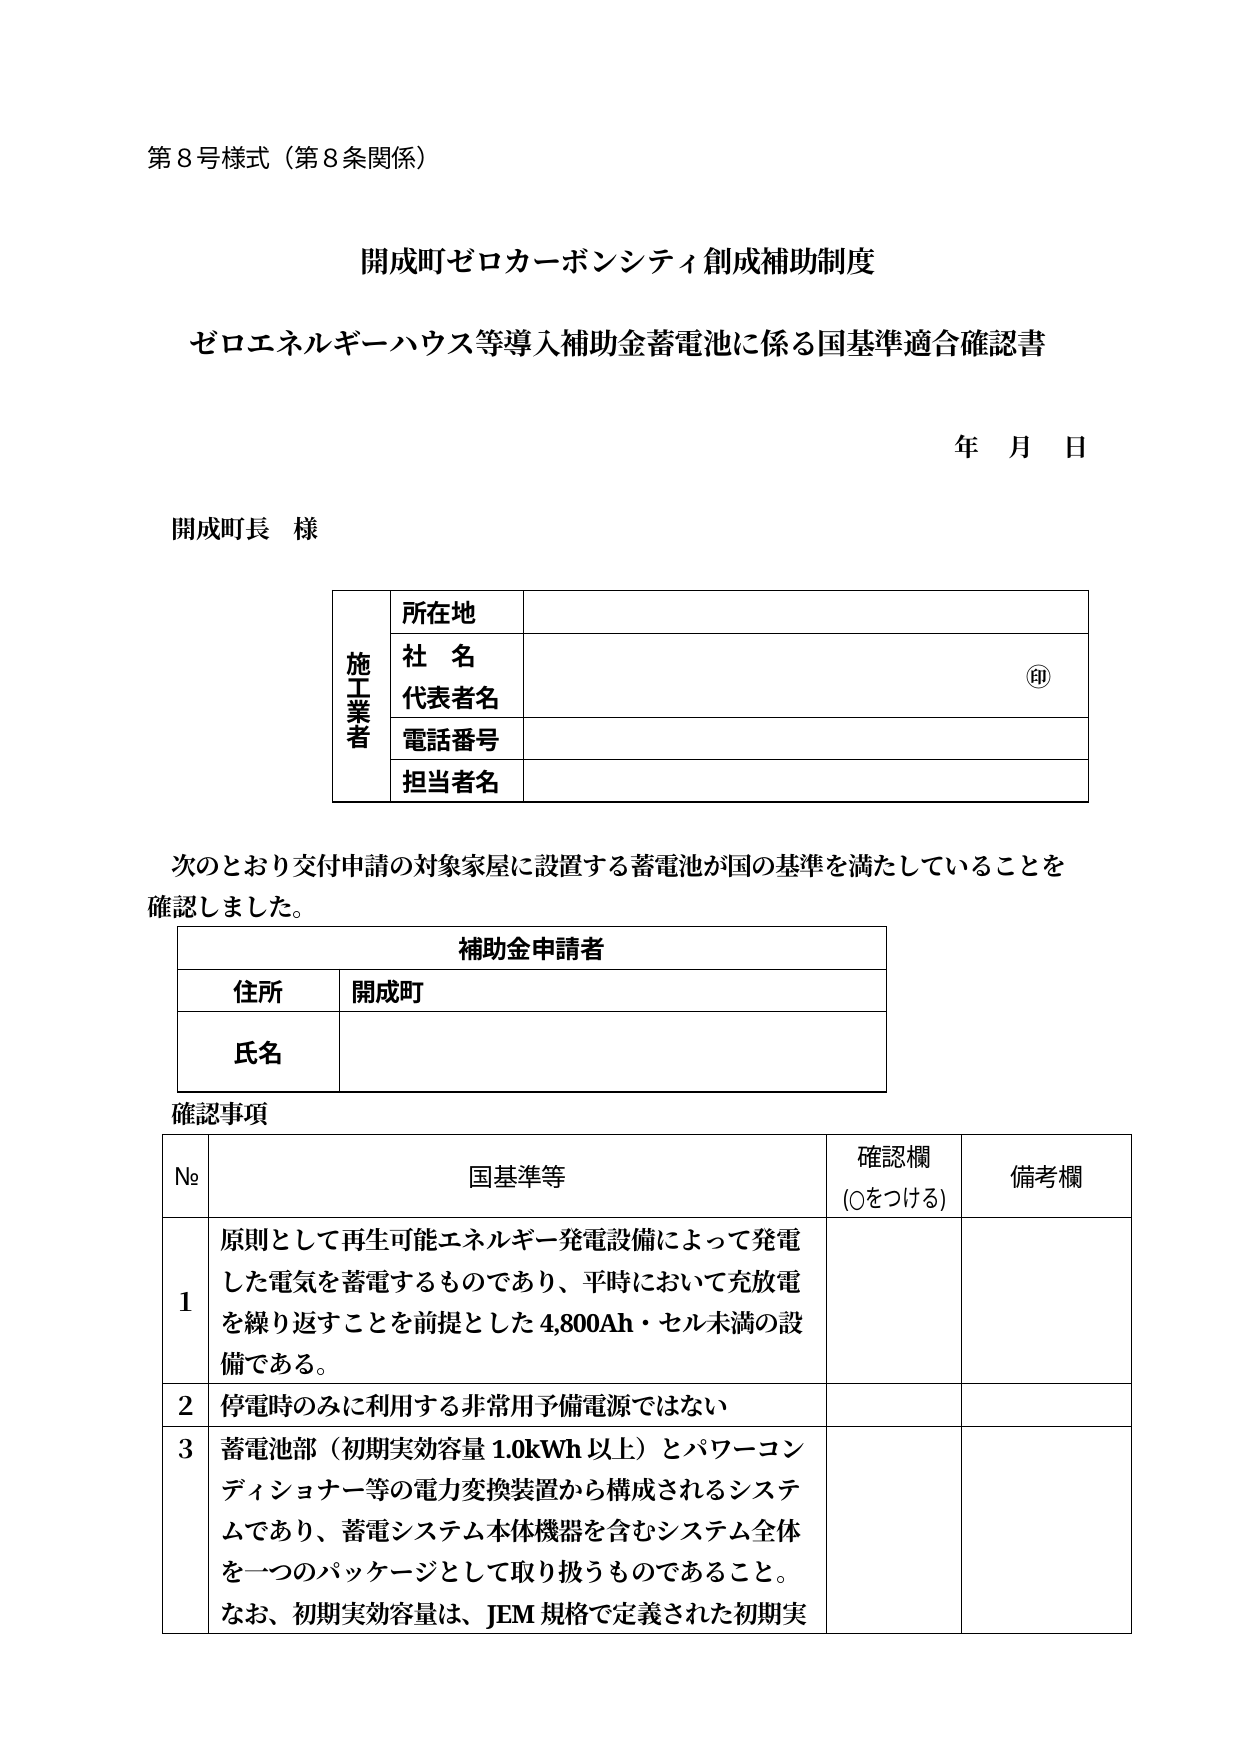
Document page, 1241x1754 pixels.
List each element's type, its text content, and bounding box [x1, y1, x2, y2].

text 開成町長 様 [148, 507, 1088, 548]
table_header 確認欄 (○をつける) [827, 1135, 961, 1217]
table_cell 担当者名 [391, 760, 523, 801]
table_cell 原則として再生可能エネルギー発電設備によって発電した電気を蓄電するものであり、平時において充放電を繰り返すことを前提とした4,800Ah・セル未満の設備である。 [209, 1218, 826, 1383]
text 開成町ゼロカーボンシティ創成補助制度 [148, 218, 1088, 301]
table_header 国基準等 [209, 1135, 826, 1217]
text ゼロエネルギーハウス等導入補助金蓄電池に係る国基準適合確認書 [148, 301, 1088, 383]
table_cell ２ [163, 1384, 208, 1426]
table_header № [163, 1135, 208, 1217]
table_cell １ [163, 1218, 208, 1383]
table_cell [827, 1427, 961, 1633]
table_cell [827, 1218, 961, 1383]
text 確認事項 [148, 1092, 1088, 1134]
table_header [524, 591, 1088, 633]
table_cell [962, 1427, 1131, 1633]
table_cell [340, 1012, 886, 1091]
text 次のとおり交付申請の対象家屋に設置する蓄電池が国の基準を満たしていることを確認しました。 [148, 844, 1088, 926]
table_cell [962, 1384, 1131, 1426]
text 第８号様式（第８条関係） [148, 136, 1088, 177]
table_cell ３ [163, 1427, 208, 1633]
table_header 備考欄 [962, 1135, 1131, 1217]
table_cell 住所 [178, 970, 339, 1011]
table_header 施工業者 [333, 591, 390, 801]
table_cell 開成町 [340, 970, 886, 1011]
table_cell 電話番号 [391, 718, 523, 759]
table_cell [962, 1218, 1131, 1383]
table_header 所在地 [391, 591, 523, 633]
table_cell [524, 760, 1088, 801]
table_cell [827, 1384, 961, 1426]
table_cell ㊞ [524, 634, 1088, 717]
table_cell [524, 718, 1088, 759]
text 年 月 日 [148, 425, 1088, 466]
table_header 補助金申請者 [178, 927, 886, 968]
table_cell 社 名 代表者名 [391, 634, 523, 717]
table_cell 停電時のみに利用する非常用予備電源ではない [209, 1384, 826, 1426]
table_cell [209, 1427, 826, 1633]
table_cell 氏名 [178, 1012, 339, 1091]
